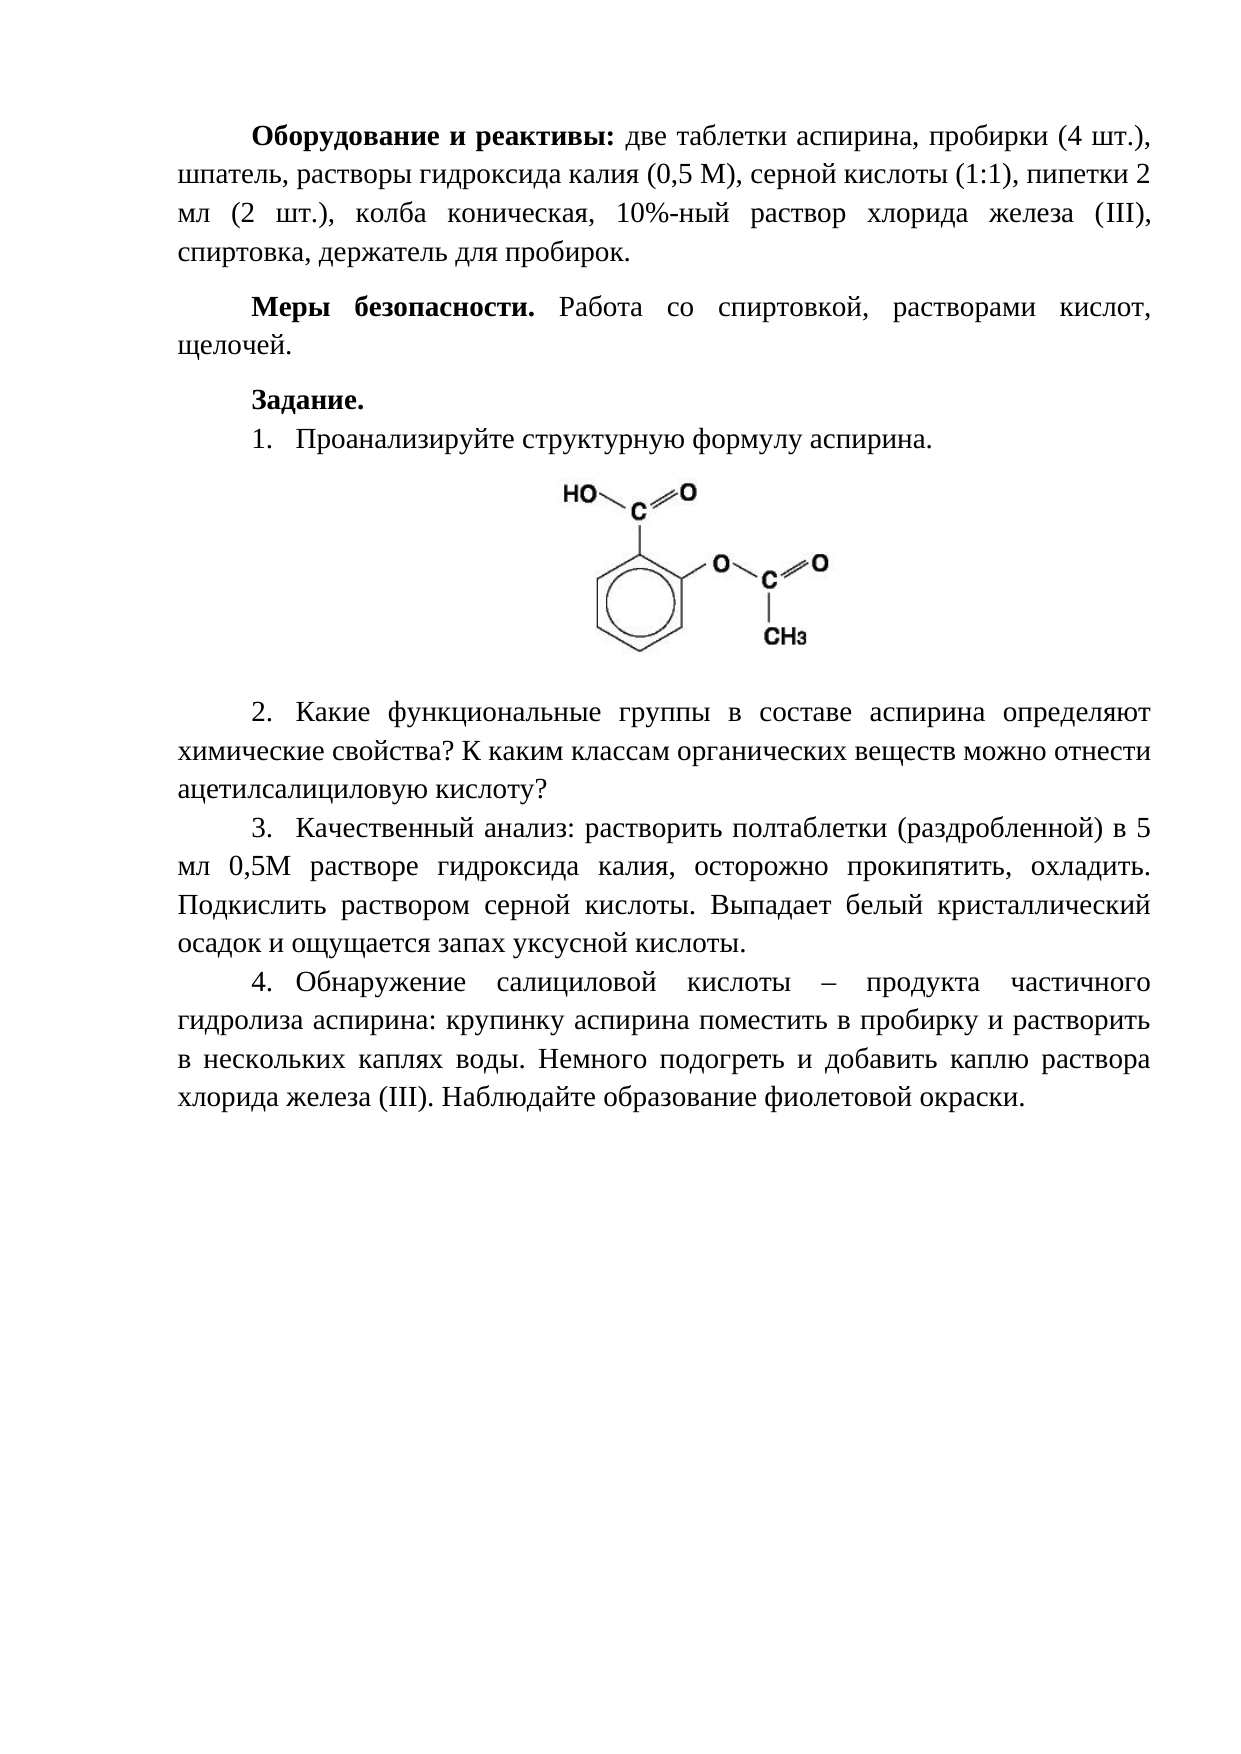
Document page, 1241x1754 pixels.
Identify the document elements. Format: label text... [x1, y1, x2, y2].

list Качественный анализ: растворить полтаблетки (раздробленной) в 5 мл 0,5М растворе гидроксида калия, осторожно прокипятить, охладить. Подкислить раствором серной кислоты. Выпадает белый кристаллический осадок и ощущается запах уксусной кислоты. [177, 810, 1152, 959]
list Какие функциональные группы в составе аспирина определяют химические свойства? К каким классам органических веществ можно отнести ацетилсалициловую кислоту? [177, 694, 1152, 805]
list Проанализируйте структурную формулу аспирина. [177, 421, 1152, 454]
text Оборудование и реактивы: две таблетки аспирина, пробирки (4 шт.), шпатель, растворы гидроксида калия (0,5 М), серной кислоты (1:1), пипетки 2 мл (2 шт.), колба коническая, 10%-ный раствор хлорида железа (III), спиртовка, держатель для пробирок. [177, 118, 1152, 267]
text Меры безопасности. Работа со спиртовкой, растворами кислот, щелочей. [177, 289, 1152, 361]
picture [548, 459, 855, 690]
list Обнаружение салициловой кислоты – продукта частичного гидролиза аспирина: крупинку аспирина поместить в пробирку и растворить в нескольких каплях воды. Немного подогреть и добавить каплю раствора хлорида железа (III). Наблюдайте образование фиолетовой окраски. [177, 964, 1152, 1113]
text Задание. [177, 382, 1152, 416]
